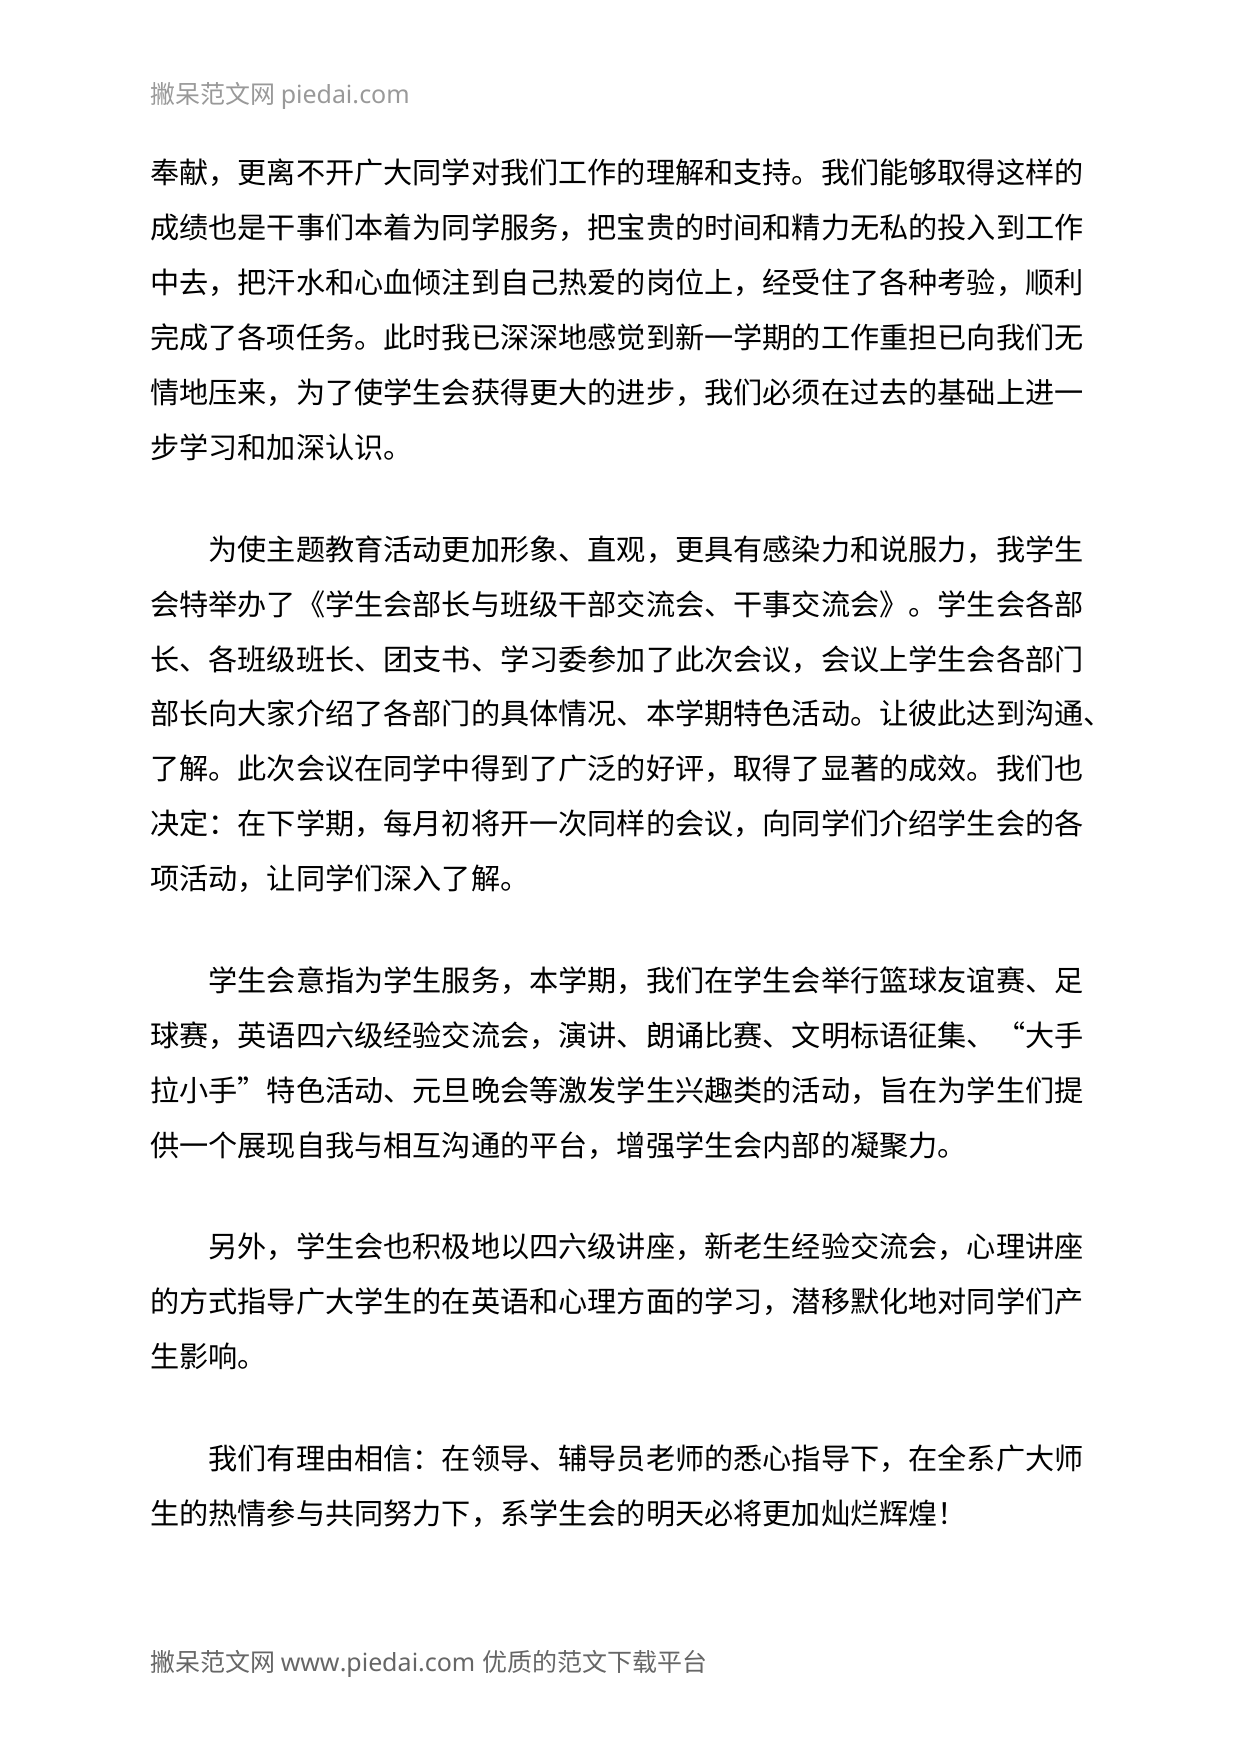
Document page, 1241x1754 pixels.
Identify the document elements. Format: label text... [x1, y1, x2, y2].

text 学生会意指为学生服务，本学期，我们在学生会举行篮球友谊赛、足球赛，英语四六级经验交流会，演讲、朗诵比赛、文明标语征集、“大手拉小手”特色活动、元旦晚会等激发学生兴趣类的活动，旨在为学生们提供一个展现自我与相互沟通的平台，增强学生会内部的凝聚力。 [150, 957, 1090, 1164]
text 另外，学生会也积极地以四六级讲座，新老生经验交流会，心理讲座的方式指导广大学生的在英语和心理方面的学习，潜移默化地对同学们产生影响。 [150, 1224, 1090, 1376]
text 为使主题教育活动更加形象、直观，更具有感染力和说服力，我学生会特举办了《学生会部长与班级干部交流会、干事交流会》。学生会各部长、各班级班长、团支书、学习委参加了此次会议，会议上学生会各部门部长向大家介绍了各部门的具体情况、本学期特色活动。让彼此达到沟通、了解。此次会议在同学中得到了广泛的好评，取得了显著的成效。我们也决定：在下学期，每月初将开一次同样的会议，向同学们介绍学生会的各项活动，让同学们深入了解。 [150, 526, 1090, 898]
text 我们有理由相信：在领导、辅导员老师的悉心指导下，在全系广大师生的热情参与共同努力下，系学生会的明天必将更加灿烂辉煌！ [150, 1435, 1090, 1533]
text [150, 150, 1090, 467]
